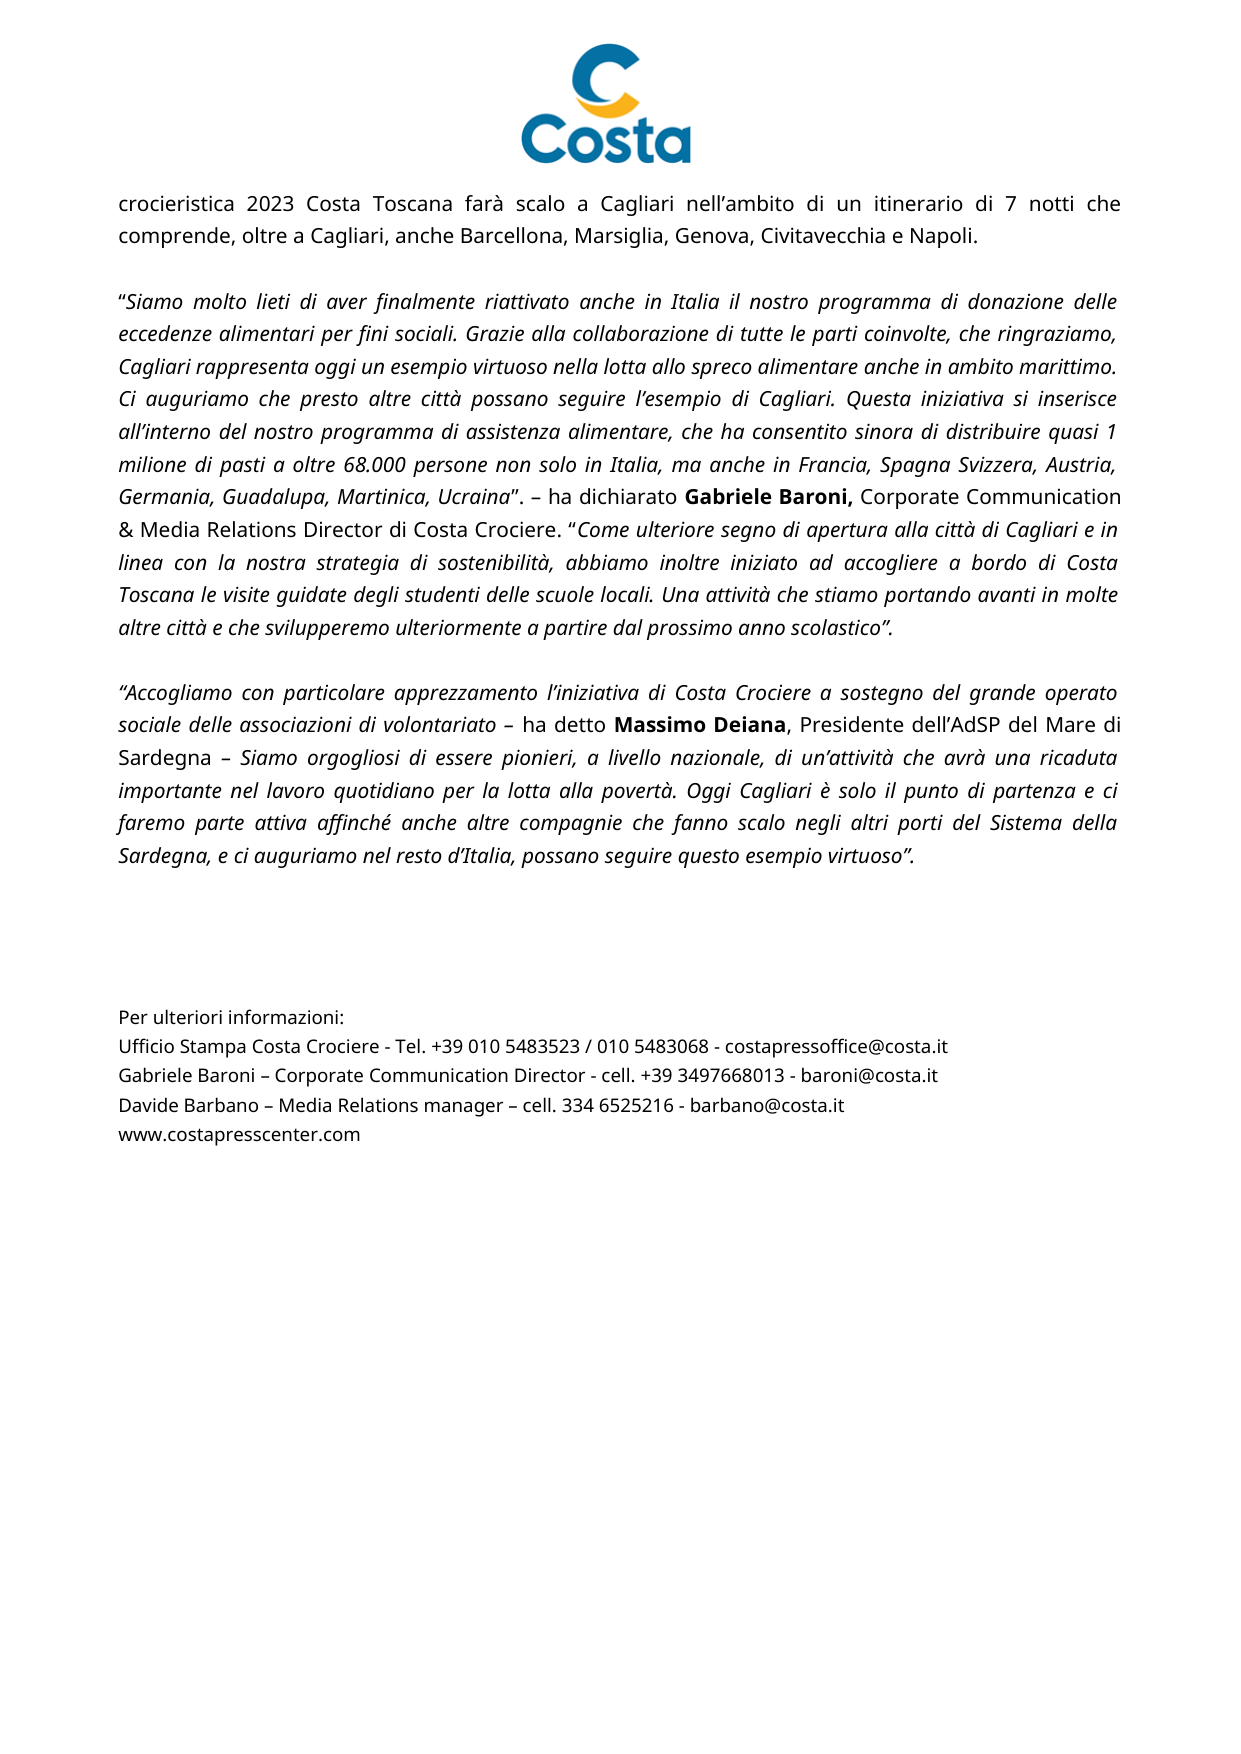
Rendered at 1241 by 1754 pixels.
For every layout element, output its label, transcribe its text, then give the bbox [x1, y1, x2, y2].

picture [516, 36, 696, 171]
text Per ulteriori informazioni: [118, 1004, 1122, 1029]
text “Accogliamo con particolare apprezzamento l’iniziativa di Costa Crociere a sostegno del grande operato sociale delle associazioni di volontariato – ha detto Massimo Deiana, Presidente dell’AdSP del Mare di Sardegna – Siamo orgogliosi di essere pionieri, a livello nazionale, di un’attività che avrà una ricaduta importante nel lavoro quotidiano per la lotta alla povertà. Oggi Cagliari è solo il punto di partenza e ci faremo parte attiva affinché anche altre compagnie che fanno scalo negli altri porti del Sistema della Sardegna, e ci auguriamo nel resto d’Italia, possano seguire questo esempio virtuoso”. [118, 678, 1122, 869]
text www.costapresscenter.com [118, 1121, 1122, 1147]
text Ufficio Stampa Costa Crociere - Tel. +39 010 5483523 / 010 5483068 - costapressoffice@costa.it [118, 1033, 1122, 1059]
text “Siamo molto lieti di aver finalmente riattivato anche in Italia il nostro programma di donazione delle eccedenze alimentari per fini sociali. Grazie alla collaborazione di tutte le parti coinvolte, che ringraziamo, Cagliari rappresenta oggi un esempio virtuoso nella lotta allo spreco alimentare anche in ambito marittimo. Ci auguriamo che presto altre città possano seguire l’esempio di Cagliari. Questa iniziativa si inserisce all’interno del nostro programma di assistenza alimentare, che ha consentito sinora di distribuire quasi 1 milione di pasti a oltre 68.000 persone non solo in Italia, ma anche in Francia, Spagna Svizzera, Austria, Germania, Guadalupa, Martinica, Ucraina”. – ha dichiarato Gabriele Baroni, Corporate Communication & Media Relations Director di Costa Crociere. “Come ulteriore segno di apertura alla città di Cagliari e in linea con la nostra strategia di sostenibilità, abbiamo inoltre iniziato ad accogliere a bordo di Costa Toscana le visite guidate degli studenti delle scuole locali. Una attività che stiamo portando avanti in molte altre città e che svilupperemo ulteriormente a partire dal prossimo anno scolastico”. [118, 287, 1122, 641]
text Davide Barbano – Media Relations manager – cell. 334 6525216 - barbano@costa.it [118, 1092, 1122, 1117]
text Gabriele Baroni – Corporate Communication Director - cell. +39 3497668013 - baroni@costa.it [118, 1063, 1122, 1088]
